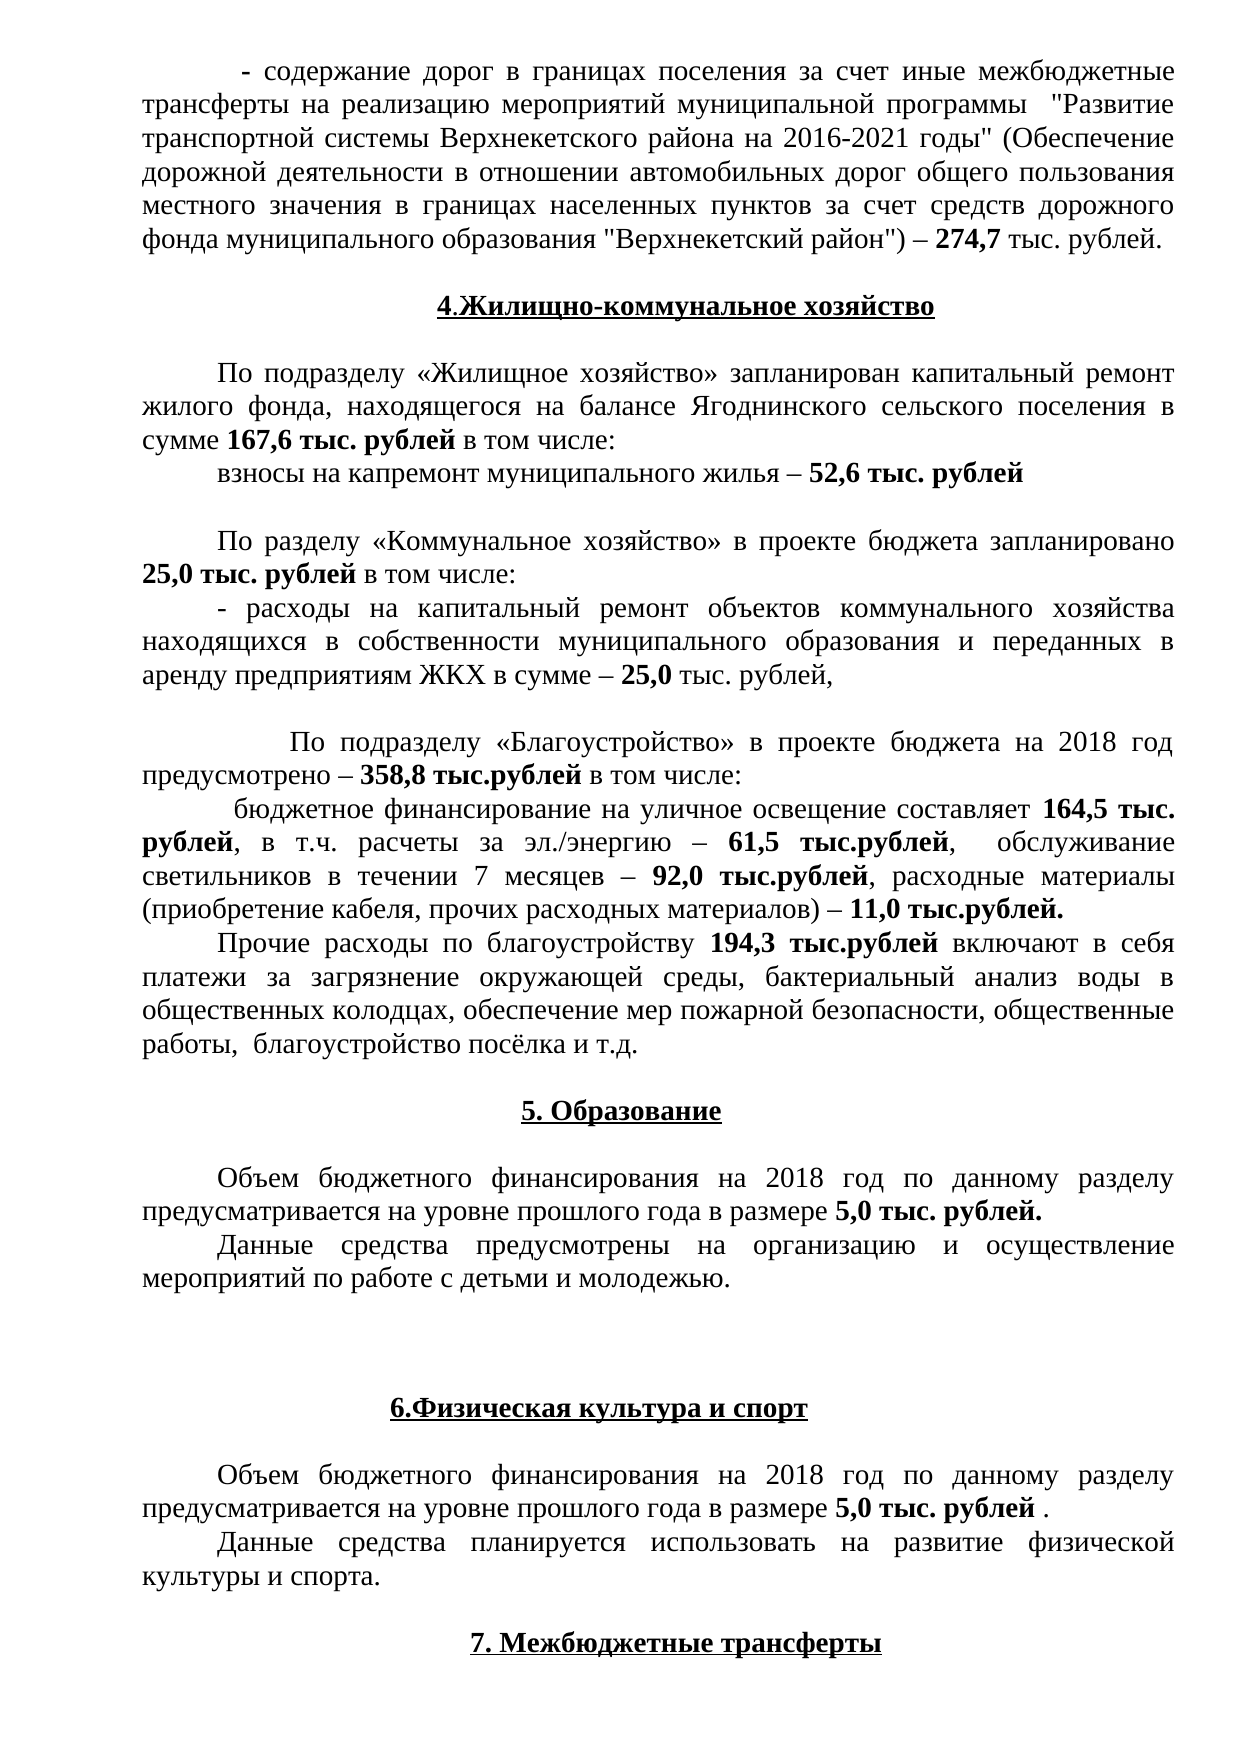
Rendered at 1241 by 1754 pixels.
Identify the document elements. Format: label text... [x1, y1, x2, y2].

text - содержание дорог в границах поселения за счет иные межбюджетные трансферты на реализацию мероприятий муниципальной программы "Развитие транспортной системы Верхнекетского района на 2016-2021 годы" (Обеспечение дорожной деятельности в отношении автомобильных дорог общего пользования местного значения в границах населенных пунктов за счет средств дорожного фонда муниципального образования "Верхнекетский район") – 274,7 тыс. рублей. [142, 53, 1175, 254]
text Объем бюджетного финансирования на 2018 год по данному разделу предусматривается на уровне прошлого года в размере 5,0 тыс. рублей. [142, 1160, 1175, 1227]
text - расходы на капитальный ремонт объектов коммунального хозяйства находящихся в собственности муниципального образования и переданных в аренду предприятиям ЖКХ в сумме – 25,0 тыс. рублей, [142, 590, 1175, 690]
text 5. Образование [142, 1093, 1175, 1126]
text взносы на капремонт муниципального жилья – 52,6 тыс. рублей [142, 456, 1175, 489]
text Объем бюджетного финансирования на 2018 год по данному разделу предусматривается на уровне прошлого года в размере 5,0 тыс. рублей . [142, 1457, 1175, 1524]
text Данные средства предусмотрены на организацию и осуществление мероприятий по работе с детьми и молодежью. [142, 1227, 1175, 1294]
text 4.Жилищно-коммунальное хозяйство [436, 288, 1175, 321]
text По подразделу «Благоустройство» в проекте бюджета на 2018 год предусмотрено – 358,8 тыс.рублей в том числе: [142, 724, 1175, 791]
text По разделу «Коммунальное хозяйство» в проекте бюджета запланировано 25,0 тыс. рублей в том числе: [142, 523, 1175, 590]
text 6.Физическая культура и спорт [142, 1390, 1175, 1423]
text бюджетное финансирование на уличное освещение составляет 164,5 тыс. рублей, в т.ч. расчеты за эл./энергию – 61,5 тыс.рублей, обслуживание светильников в течении 7 месяцев – 92,0 тыс.рублей, расходные материалы (приобретение кабеля, прочих расходных материалов) – 11,0 тыс.рублей. [142, 791, 1175, 925]
text 7. Межбюджетные трансферты [142, 1625, 1175, 1658]
text По подразделу «Жилищное хозяйство» запланирован капитальный ремонт жилого фонда, находящегося на балансе Ягоднинского сельского поселения в сумме 167,6 тыс. рублей в том числе: [142, 355, 1175, 456]
text Данные средства планируется использовать на развитие физической культуры и спорта. [142, 1524, 1175, 1591]
text Прочие расходы по благоустройству 194,3 тыс.рублей включают в себя платежи за загрязнение окружающей среды, бактериальный анализ воды в общественных колодцах, обеспечение мер пожарной безопасности, общественные работы, благоустройство посёлка и т.д. [142, 925, 1175, 1059]
